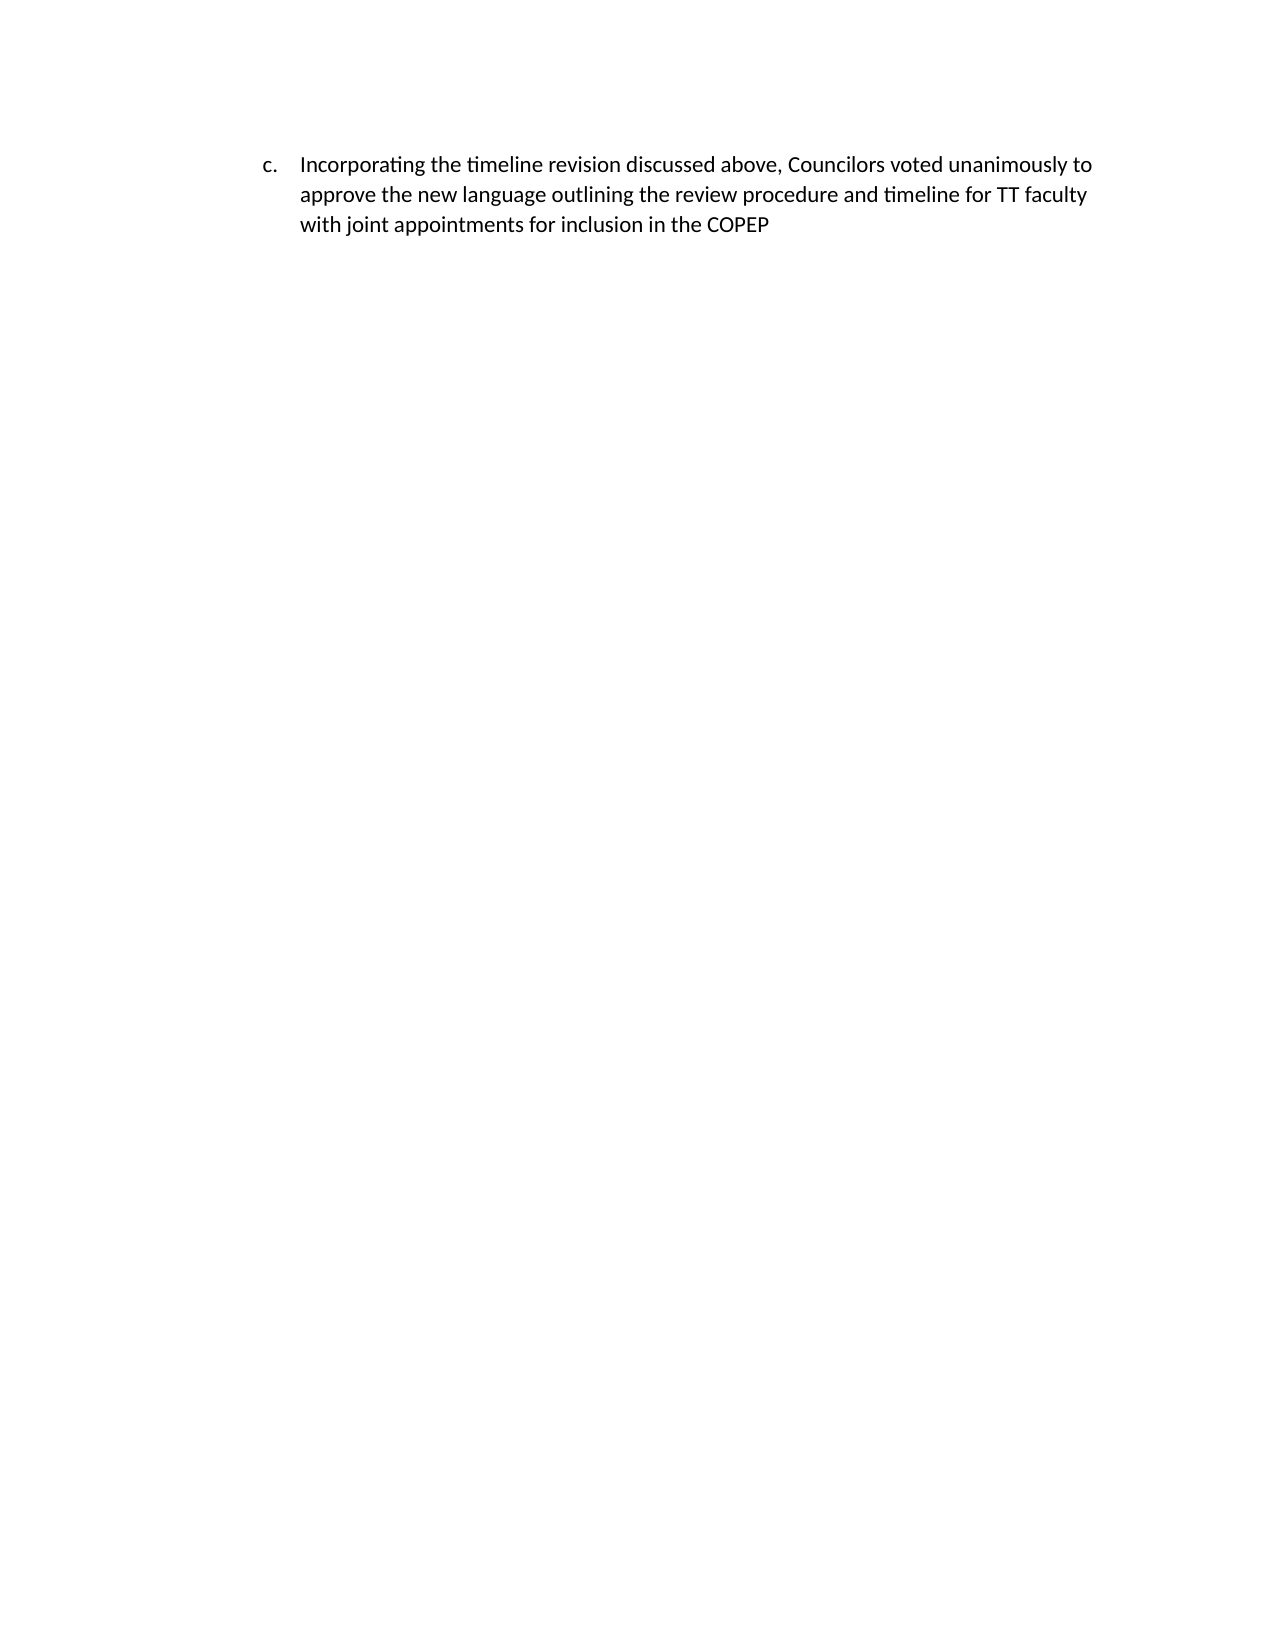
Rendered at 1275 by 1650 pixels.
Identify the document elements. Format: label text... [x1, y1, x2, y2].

list Incorporating the timeline revision discussed above, Councilors voted unanimously to approve the new language outlining the review procedure and timeline for TT faculty with joint appointments for inclusion in the COPEP [262, 150, 1125, 238]
